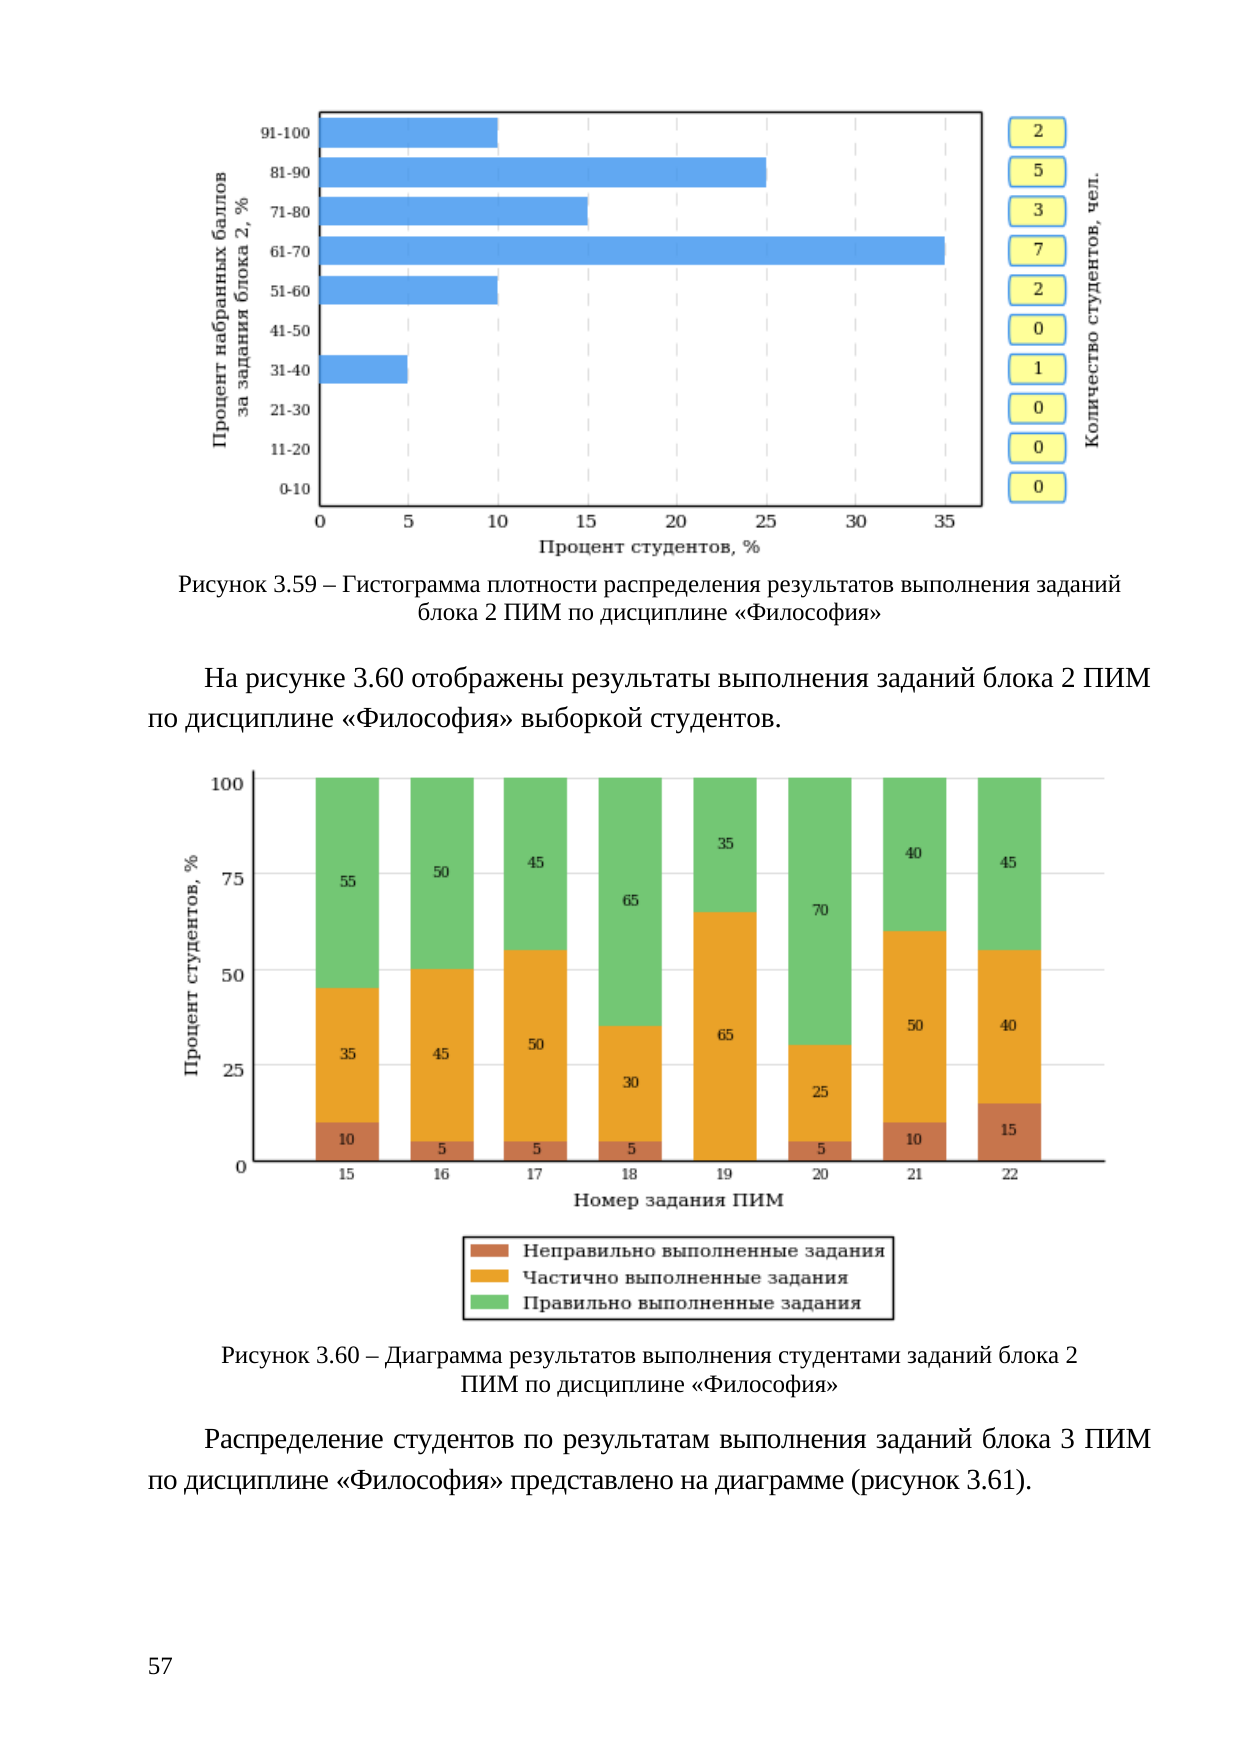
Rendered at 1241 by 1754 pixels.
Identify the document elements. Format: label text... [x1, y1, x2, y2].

picture [177, 88, 1122, 569]
text Распределение студентов по результатам выполнения заданий блока 3 ПИМ по дисциплине «Философия» представлено на диаграмме (рисунок 3.61). [148, 1422, 1152, 1495]
picture [177, 740, 1122, 1341]
text На рисунке 3.60 отображены результаты выполнения заданий блока 2 ПИМ по дисциплине «Философия» выборкой студентов. [148, 660, 1152, 733]
